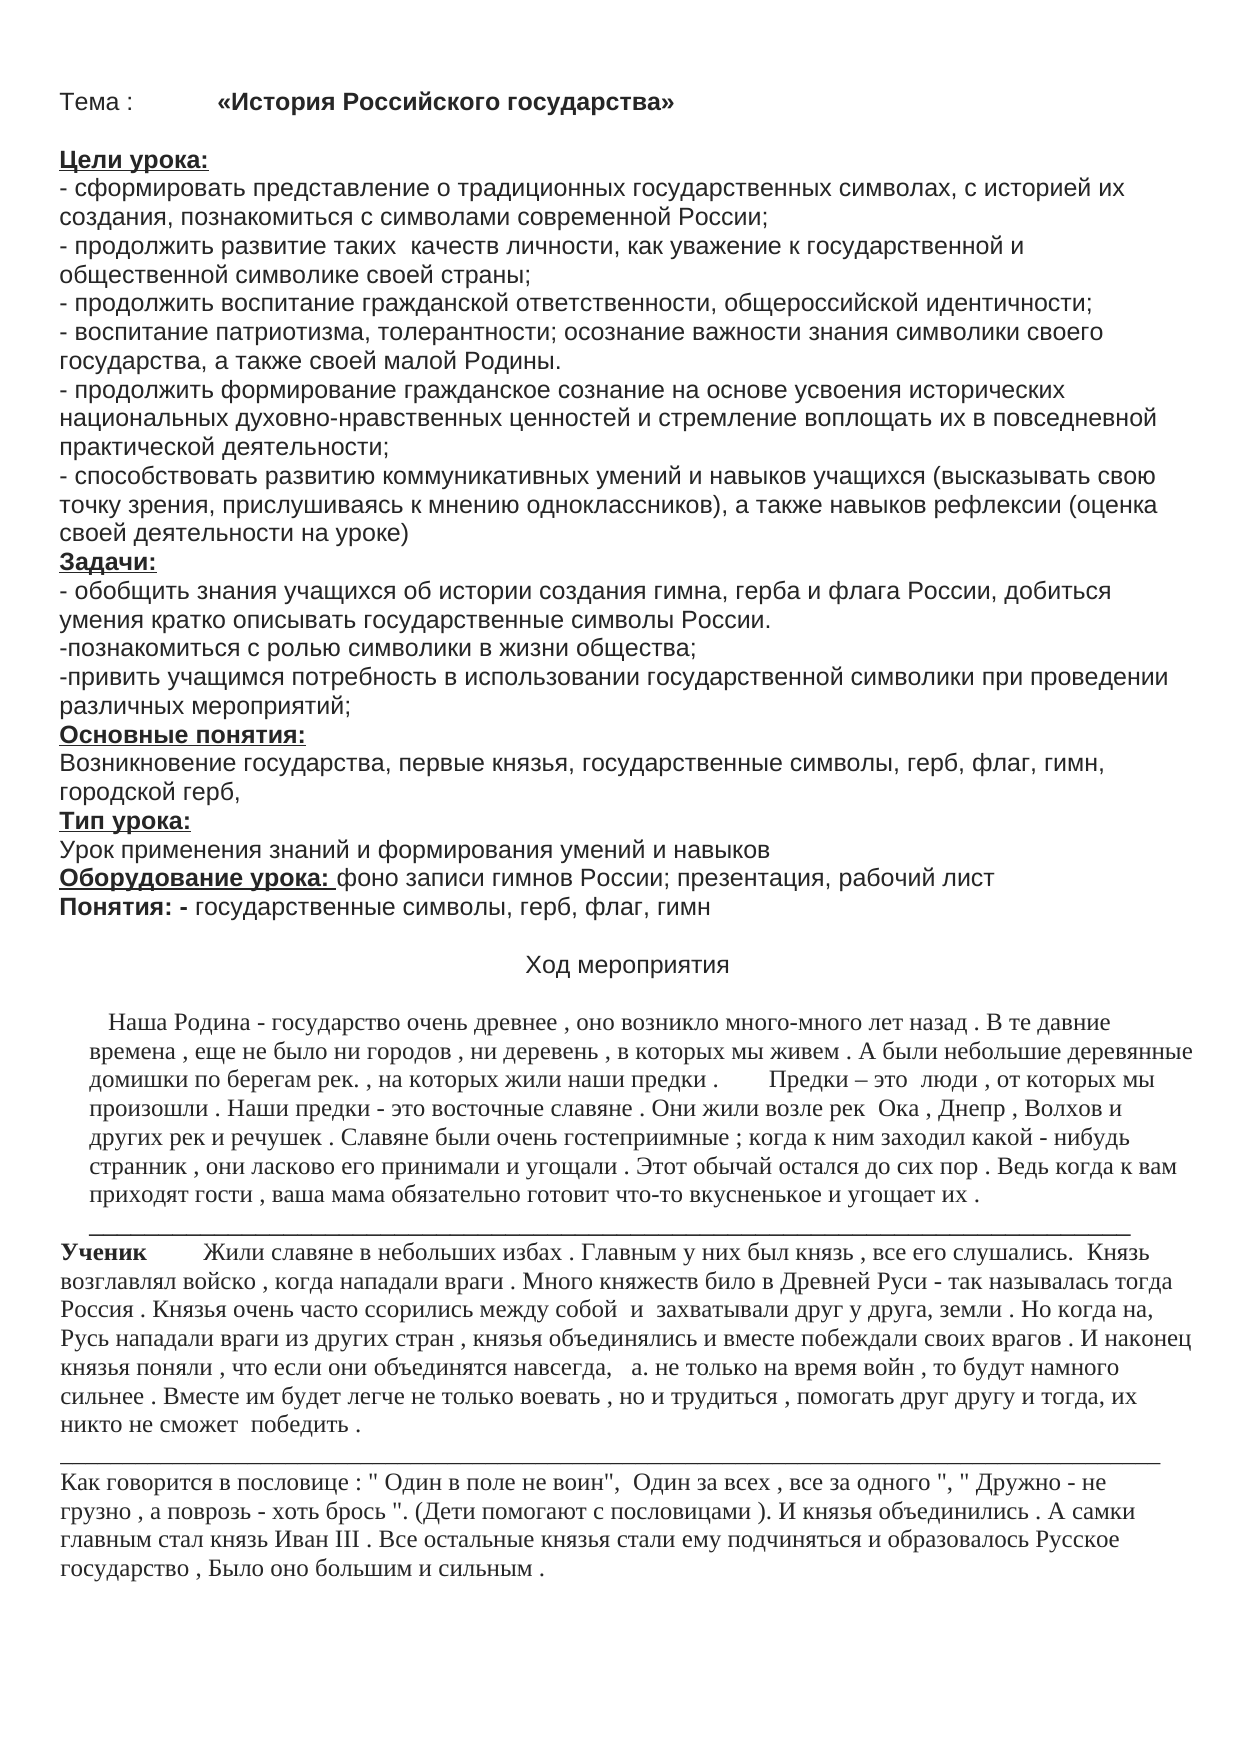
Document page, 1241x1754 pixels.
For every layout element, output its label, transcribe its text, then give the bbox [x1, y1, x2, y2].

text - продолжить формирование гражданское сознание на основе усвоения исторических национальных духовно-нравственных ценностей и стремление воплощать их в повседневной практической деятельности; [59, 374, 1196, 461]
text - способствовать развитию коммуникативных умений и навыков учащихся (высказывать свою точку зрения, прислушиваясь к мнению одноклассников), а также навыков рефлексии (оценка своей деятельности на уроке) [59, 461, 1196, 547]
text - обобщить знания учащихся об истории создания гимна, герба и флага России, добиться умения кратко описывать государственные символы России. [59, 576, 1196, 633]
text Ученик Жили славяне в небольших избах . Главным у них был князь , все его слушались. Князь возглавлял войско , когда нападали враги . Много княжеств било в Древней Руси - так называлась тогда Россия . Князья очень часто ссорились между собой и захватывали друг у друга, земли . Но когда на, Русь нападали враги из других стран , князья объединялись и вместе побеждали своих врагов . И наконец князья поняли , что если они объединятся навсегда, а. не только на время войн , то будут намного сильнее . Вместе им будет легче не только воевать , но и трудиться , помогать друг другу и тогда, их никто не сможет победить . [60, 1237, 1196, 1438]
text - продолжить воспитание гражданской ответственности, общероссийской идентичности; [59, 288, 1196, 317]
text - воспитание патриотизма, толерантности; осознание важности знания символики своего государства, а также своей малой Родины. [59, 317, 1196, 374]
text ________________________________________________________________________________________ [60, 1438, 1196, 1467]
text Возникновение государства, первые князья, государственные символы, герб, флаг, гимн, городской герб, [59, 748, 1196, 806]
text Понятия: - государственные символы, герб, флаг, гимн [59, 892, 1196, 921]
text Тема : «История Российского государства» [59, 87, 1196, 116]
text Как говорится в пословице : " Один в поле не воин", Один за всех , все за одного ", " Дружно - не грузно , а поврозь - хоть брось ". (Дети помогают с пословицами ). И князья объединились . А самки главным стал князь Иван III . Все остальные князья стали ему подчиняться и образовалось Русское государство , Было оно большим и сильным . [60, 1467, 1196, 1582]
text Основные понятия: [59, 719, 1196, 748]
text -привить учащимся потребность в использовании государственной символики при проведении различных мероприятий; [59, 662, 1196, 719]
text ___________________________________________________________________________ [89, 1208, 1196, 1237]
text Задачи: [59, 547, 1196, 576]
text - продолжить развитие таких качеств личности, как уважение к государственной и общественной символике своей страны; [59, 231, 1196, 288]
text Тип урока: [59, 806, 1196, 834]
text Ход мероприятия [59, 949, 1196, 978]
text Урок применения знаний и формирования умений и навыков [59, 834, 1196, 863]
text Наша Родина - государство очень древнее , оно возникло много-много лет назад . В те давние времена , еще не было ни городов , ни деревень , в которых мы живем . А были небольшие деревянные домишки по берегам рек. , на которых жили наши предки . Предки – это люди , от которых мы произошли . Наши предки - это восточные славяне . Они жили возле рек Ока , Днепр , Волхов и других рек и речушек . Славяне были очень гостеприимные ; когда к ним заходил какой - нибудь странник , они ласково его принимали и угощали . Этот обычай остался до сих пор . Ведь когда к вам приходят гости , ваша мама обязательно готовит что-то вкусненькое и угощает их . [89, 1007, 1196, 1208]
text -познакомиться с ролью символики в жизни общества; [59, 633, 1196, 662]
text Цели урока: [59, 144, 1196, 173]
text - сформировать представление о традиционных государственных символах, с историей их создания, познакомиться с символами современной России; [59, 173, 1196, 231]
text Оборудование урока: фоно записи гимнов России; презентация, рабочий лист [59, 863, 1196, 892]
